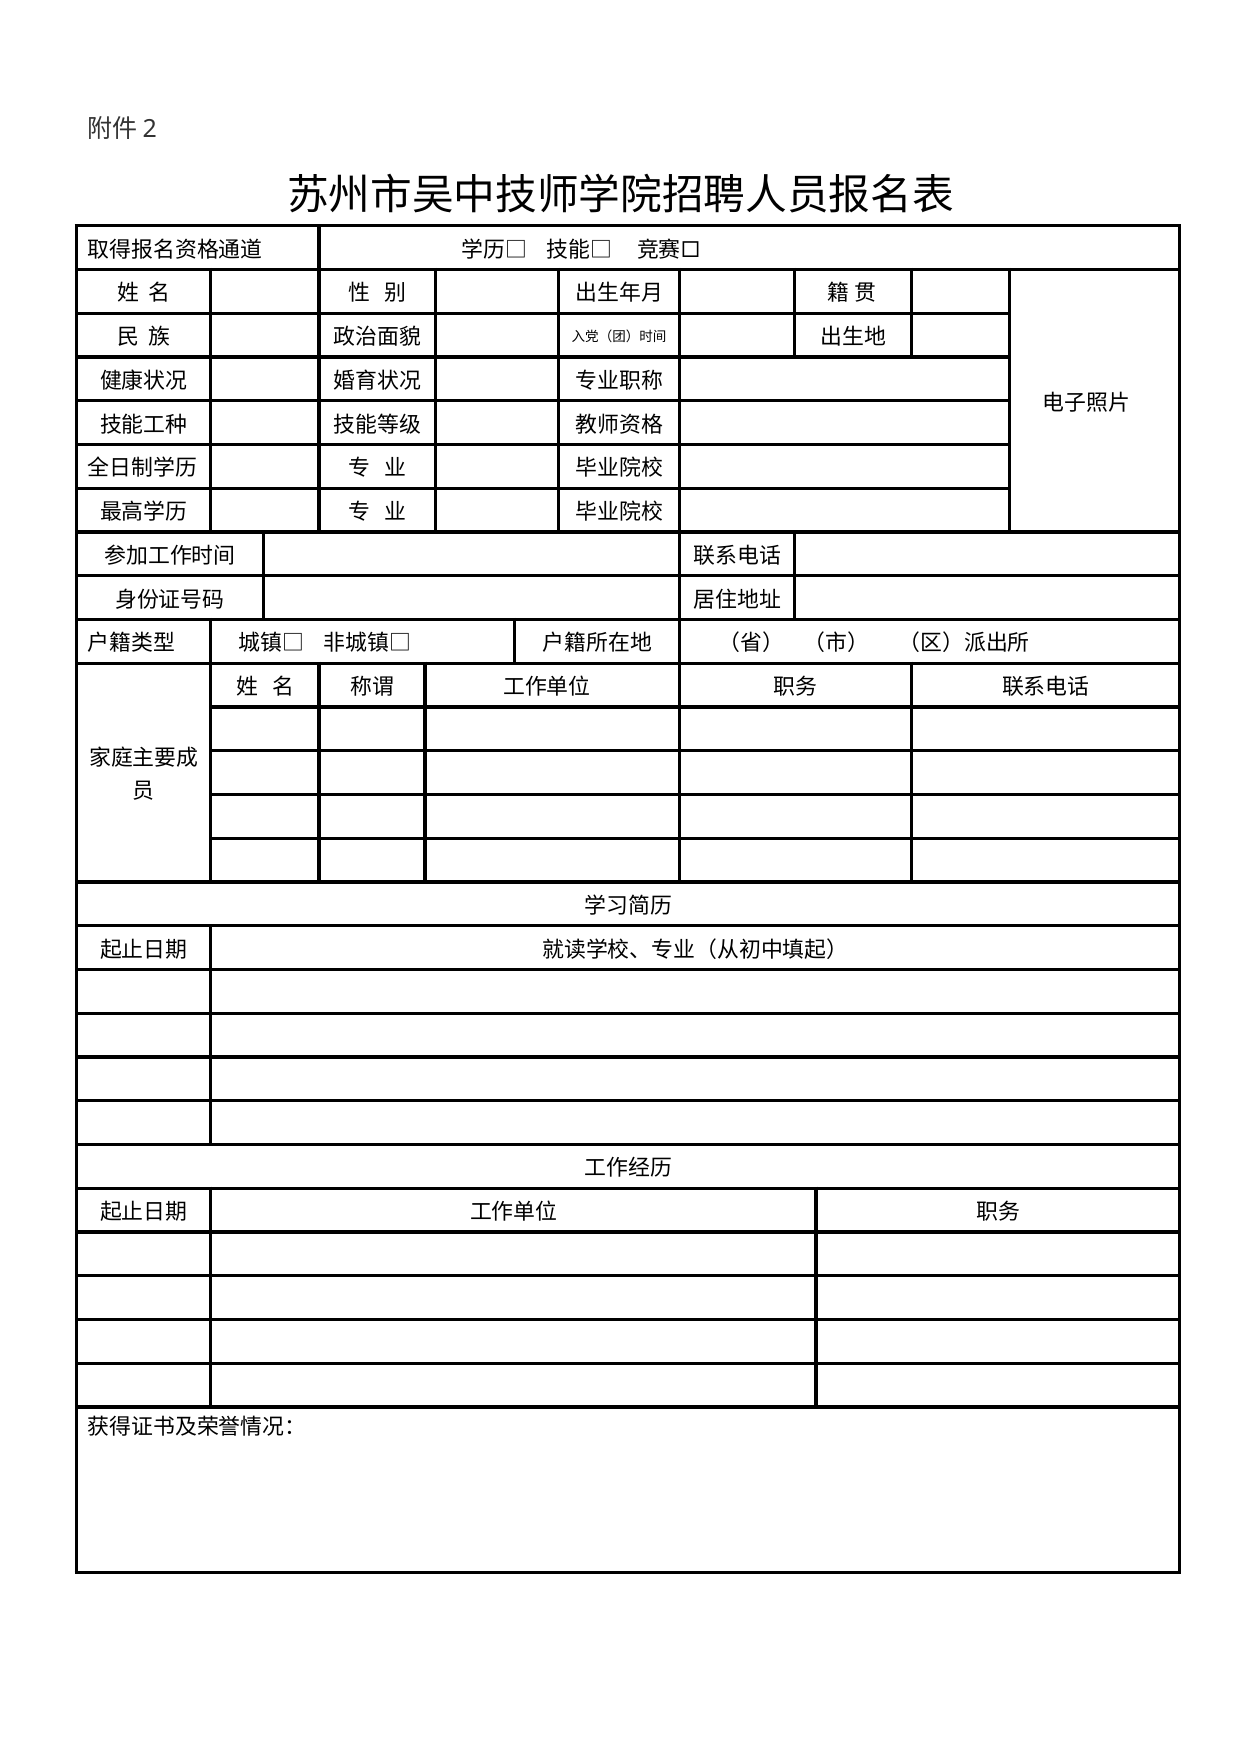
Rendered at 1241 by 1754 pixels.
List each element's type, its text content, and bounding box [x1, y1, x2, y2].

table_cell [681, 446, 1008, 487]
table_cell [78, 1102, 209, 1143]
table_cell 性 别 [321, 271, 434, 312]
table_cell 身份证号码 [78, 577, 262, 618]
table_cell [212, 446, 317, 487]
table_cell [212, 1102, 1178, 1143]
table_cell [818, 1234, 1178, 1274]
table_cell 全日制学历 [78, 446, 209, 487]
table_cell 姓 名 [78, 271, 209, 312]
table_cell [212, 1059, 1178, 1099]
table_cell [913, 271, 1008, 312]
table_cell [212, 752, 317, 793]
table_cell 毕业院校 [560, 446, 678, 487]
table_cell 民 族 [78, 315, 209, 355]
table_cell 毕业院校 [560, 490, 678, 530]
table_cell [796, 577, 1178, 618]
table_cell [437, 359, 557, 399]
table_cell [681, 840, 910, 880]
table_cell 电子照片 [1011, 271, 1178, 530]
table_cell 职务 [681, 665, 910, 705]
table_cell [681, 490, 1008, 530]
table_cell [681, 315, 793, 355]
table_cell [437, 315, 557, 355]
table_cell 婚育状况 [321, 359, 434, 399]
table_cell 教师资格 [560, 402, 678, 443]
table_cell [913, 752, 1178, 793]
table_cell [681, 402, 1008, 443]
table_cell [212, 1234, 814, 1274]
table_cell [78, 1321, 209, 1362]
table_cell 起止日期 [78, 927, 209, 968]
table_cell 学习简历 [78, 884, 1178, 924]
table_cell [212, 709, 317, 749]
table_cell 出生年月 [560, 271, 678, 312]
table_cell 工作经历 [78, 1146, 1178, 1187]
table_cell 入党（团）时间 [560, 315, 678, 355]
table_cell 技能工种 [78, 402, 209, 443]
table_cell [321, 796, 423, 837]
table_cell 籍 贯 [796, 271, 910, 312]
table_cell [78, 1365, 209, 1405]
table_cell [265, 534, 678, 574]
table_cell 职务 [818, 1190, 1178, 1230]
table_cell 工作单位 [212, 1190, 814, 1230]
table_cell [818, 1321, 1178, 1362]
table_cell 最高学历 [78, 490, 209, 530]
text 苏州市吴中技师学院招聘人员报名表 [87, 159, 1153, 224]
table_cell [265, 577, 678, 618]
table_cell [212, 271, 317, 312]
table_cell 工作单位 [427, 665, 678, 705]
table_cell 专 业 [321, 490, 434, 530]
table_cell [437, 490, 557, 530]
table_cell 技能等级 [321, 402, 434, 443]
table_cell [212, 402, 317, 443]
table_cell [681, 752, 910, 793]
table_cell [437, 446, 557, 487]
table_cell [212, 359, 317, 399]
table_cell [212, 840, 317, 880]
table_cell 专 业 [321, 446, 434, 487]
table_cell [437, 402, 557, 443]
table_cell 起止日期 [78, 1190, 209, 1230]
table_cell 居住地址 [681, 577, 793, 618]
text 附件2 [87, 94, 1153, 159]
table_cell 出生地 [796, 315, 910, 355]
table_cell 参加工作时间 [78, 534, 262, 574]
table_cell 户籍所在地 [516, 621, 678, 662]
table_cell [427, 709, 678, 749]
table_cell [427, 796, 678, 837]
table_cell [681, 796, 910, 837]
table_cell 姓 名 [212, 665, 317, 705]
table_cell [212, 1321, 814, 1362]
table_cell [321, 840, 423, 880]
table_cell 户籍类型 [78, 621, 209, 662]
table_cell 获得证书及荣誉情况： [78, 1409, 1178, 1571]
table_cell [212, 315, 317, 355]
table_cell [212, 1365, 814, 1405]
table_cell 城镇□ 非城镇□ [212, 621, 513, 662]
table_cell [681, 271, 793, 312]
table_cell （省） （市） （区）派出所 [681, 621, 1178, 662]
table_cell [681, 709, 910, 749]
table_cell [78, 971, 209, 1012]
table_cell [427, 840, 678, 880]
table_cell [913, 315, 1008, 355]
table_cell [212, 490, 317, 530]
table_cell [427, 752, 678, 793]
table_cell [78, 1277, 209, 1318]
table_cell [913, 796, 1178, 837]
table_cell [78, 1234, 209, 1274]
table_cell [818, 1365, 1178, 1405]
table_cell [796, 534, 1178, 574]
table_cell 联系电话 [913, 665, 1178, 705]
table_cell [212, 1015, 1178, 1055]
table_cell [913, 840, 1178, 880]
table_cell [212, 796, 317, 837]
table_cell 政治面貌 [321, 315, 434, 355]
table_cell 专业职称 [560, 359, 678, 399]
table_cell [212, 971, 1178, 1012]
table_cell 联系电话 [681, 534, 793, 574]
table_cell [818, 1277, 1178, 1318]
table_cell 家庭主要成员 [78, 665, 209, 880]
table_cell [212, 1277, 814, 1318]
table_cell 健康状况 [78, 359, 209, 399]
table_header 学历□ 技能□ 竞赛 [321, 227, 1178, 268]
table_cell [78, 1059, 209, 1099]
table_cell [321, 709, 423, 749]
table_cell [321, 752, 423, 793]
table_cell [437, 271, 557, 312]
table_cell [78, 1015, 209, 1055]
table_cell 就读学校、专业（从初中填起） [212, 927, 1178, 968]
table_cell [681, 359, 1008, 399]
table_header 取得报名资格通道 [78, 227, 317, 268]
table_cell 称谓 [321, 665, 423, 705]
table_cell [913, 709, 1178, 749]
